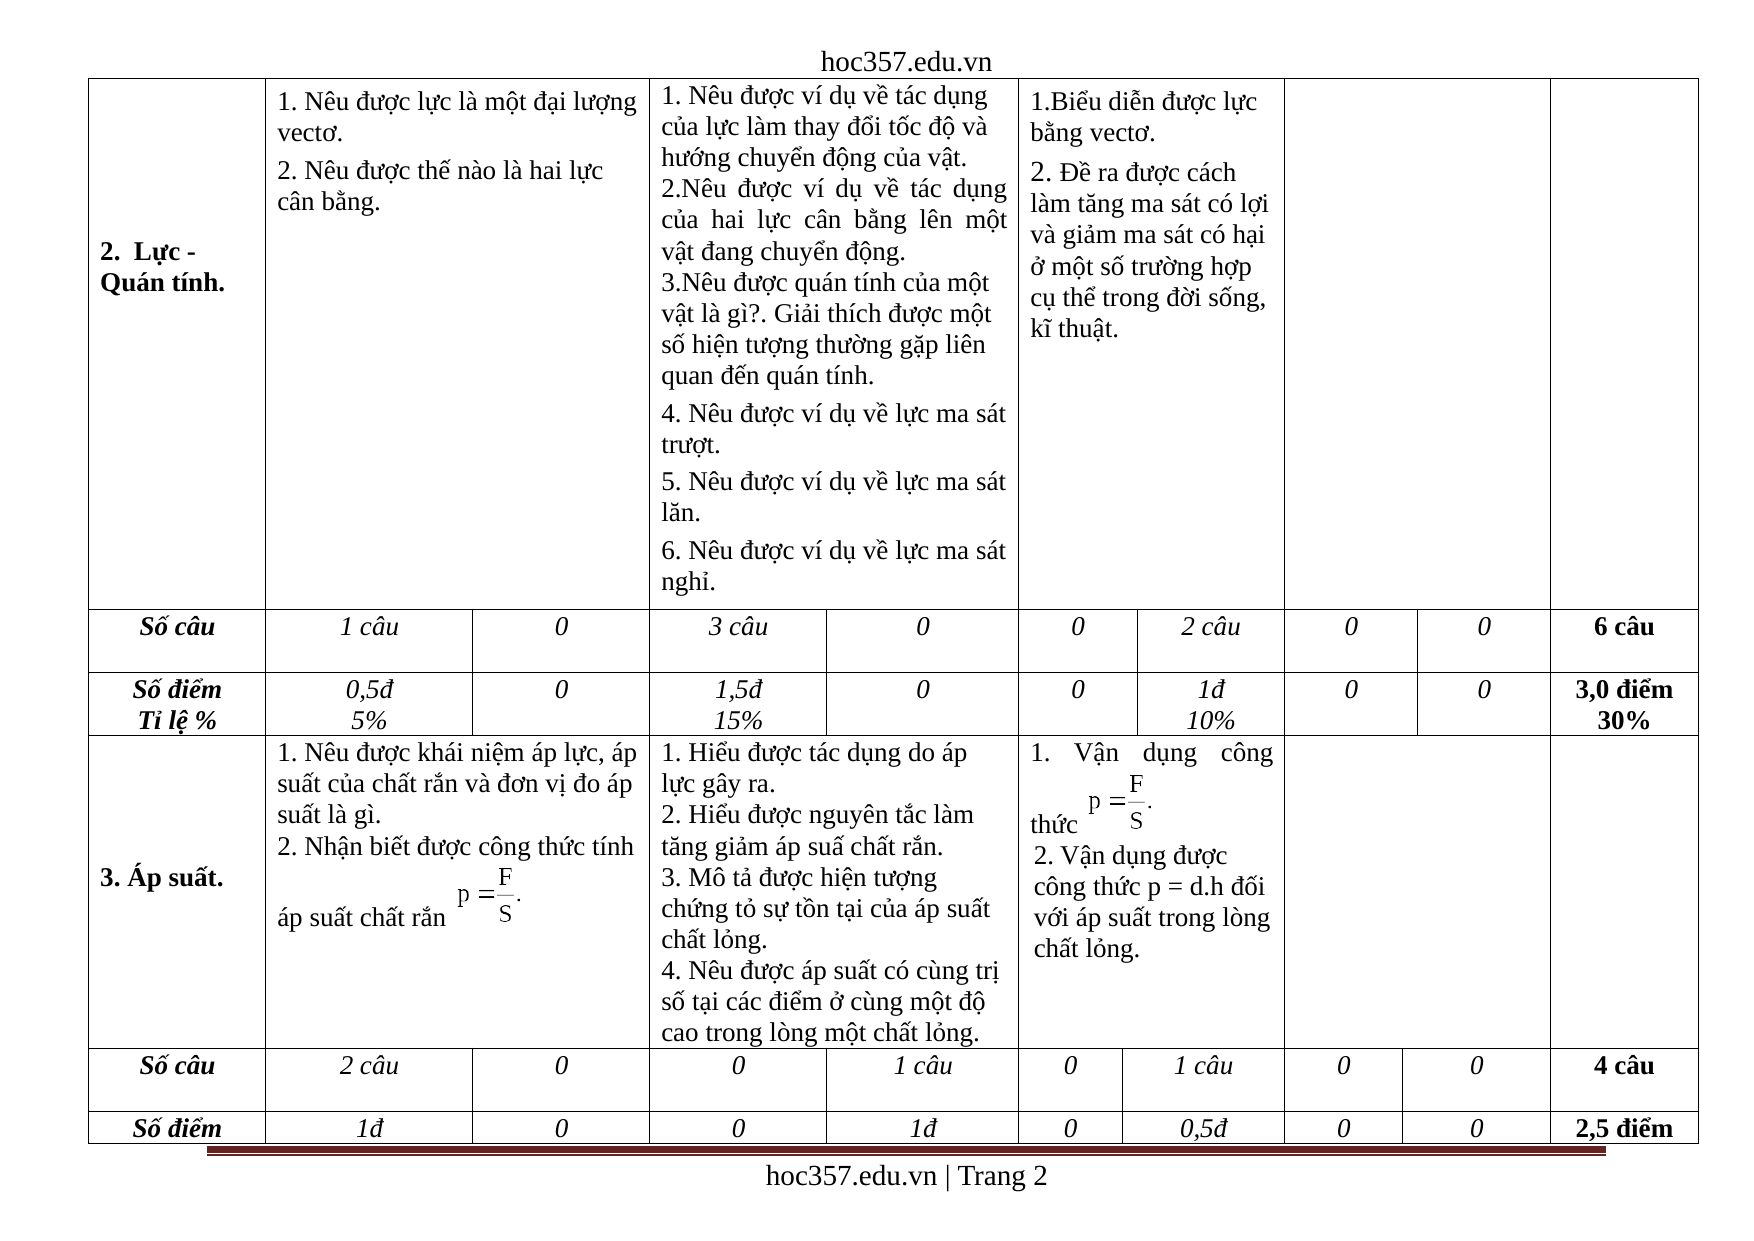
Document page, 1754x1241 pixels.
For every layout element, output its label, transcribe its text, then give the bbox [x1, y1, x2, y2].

table_cell 2,5 điểm 25% [1551, 1112, 1698, 1143]
table_cell 3 câu [650, 610, 826, 672]
table_cell Số câu [89, 1049, 265, 1111]
table_cell 0 [473, 1049, 649, 1111]
table_cell 0 [473, 673, 649, 735]
table_cell [1551, 736, 1698, 1048]
table_cell 4 câu [1551, 1049, 1698, 1111]
table_cell 1. Hiểu được tác dụng do áp lực gây ra. 2. Hiểu được nguyên tắc làm tăng giảm áp suấ chất rắn. 3. Mô tả được hiện tượng chứng tỏ sự tồn tại của áp suất chất lỏng. 4. Nêu được áp suất có cùng trị số tại các điểm ở cùng một độ cao trong lòng một chất lỏng. [650, 736, 1018, 1048]
table_cell 0 [1019, 673, 1137, 735]
table_cell 2. Lực - Quán tính. [89, 79, 265, 608]
table_cell 0 [1418, 673, 1550, 735]
table_cell 2 câu [266, 1049, 472, 1111]
table_cell 1. Nêu được khái niệm áp lực, áp suất của chất rắn và đơn vị đo áp suất là gì. 2. Nhận biết được công thức tính áp suất chất rắn [266, 736, 649, 1048]
table_cell 0,5đ 5% [1123, 1112, 1284, 1143]
table_cell 1.Biểu diễn được lực bằng vectơ. 2. Đề ra được cách làm tăng ma sát có lợi và giảm ma sát có hại ở một số trường hợp cụ thể trong đời sống, kĩ thuật. [1019, 79, 1284, 608]
table_cell 1 câu [1123, 1049, 1284, 1111]
table_cell 0 [827, 673, 1018, 735]
table_cell 3,0 điểm 30% [1551, 673, 1698, 735]
table_cell 0 [1285, 673, 1417, 735]
table_cell 1đ 10% [827, 1112, 1018, 1143]
table_cell 2 câu [1138, 610, 1284, 672]
table_cell 0 [827, 610, 1018, 672]
table_cell 1đ 10% [1138, 673, 1284, 735]
table_cell 0 [473, 1112, 649, 1143]
table_cell 3. Áp suất. [89, 736, 265, 1048]
table_cell [1285, 736, 1550, 1048]
table_cell [1285, 79, 1550, 608]
table_cell 1,5đ 15% [650, 673, 826, 735]
table_cell 0 [1418, 610, 1550, 672]
table_cell 1. Vận dụng công thức 2. Vận dụng được công thức p = d.h đối với áp suất trong lòng chất lỏng. [1019, 736, 1284, 1048]
table_cell 0,5đ 5% [266, 673, 472, 735]
table_cell 0 [1403, 1112, 1550, 1143]
table_cell 1 câu [827, 1049, 1018, 1111]
table_cell 0 [1019, 1049, 1122, 1111]
table_cell 1 câu [266, 610, 472, 672]
table_cell 1. Nêu được ví dụ về tác dụng của lực làm thay đổi tốc độ và hướng chuyển động của vật. 2.Nêu được ví dụ về tác dụng của hai lực cân bằng lên một vật đang chuyển động. 3.Nêu được quán tính của một vật là gì?. Giải thích được một số hiện tượng thường gặp liên quan đến quán tính. 4. Nêu được ví dụ về lực ma sát trượt. 5. Nêu được ví dụ về lực ma sát lăn. 6. Nêu được ví dụ về lực ma sát nghỉ. [650, 79, 1018, 608]
table_cell 1đ 10% [266, 1112, 472, 1143]
table_cell Số điểm Tỉ lệ % [89, 673, 265, 735]
table_cell [1551, 79, 1698, 608]
table_cell Số điểm Tỉ lệ % [89, 1112, 265, 1143]
table_cell 0 [1285, 610, 1417, 672]
table_cell 0 [1285, 1049, 1402, 1111]
table_cell 0 [1403, 1049, 1550, 1111]
table_cell Số câu [89, 610, 265, 672]
table_cell 0 [650, 1049, 826, 1111]
table_cell 6 câu [1551, 610, 1698, 672]
table_cell 0 [1019, 1112, 1122, 1143]
table_cell 0 [1019, 610, 1137, 672]
table_cell 0 [650, 1112, 826, 1143]
table_cell 0 [473, 610, 649, 672]
table_cell 1. Nêu được lực là một đại lượng vectơ. 2. Nêu được thế nào là hai lực cân bằng. [266, 79, 649, 608]
table_cell 0 [1285, 1112, 1402, 1143]
